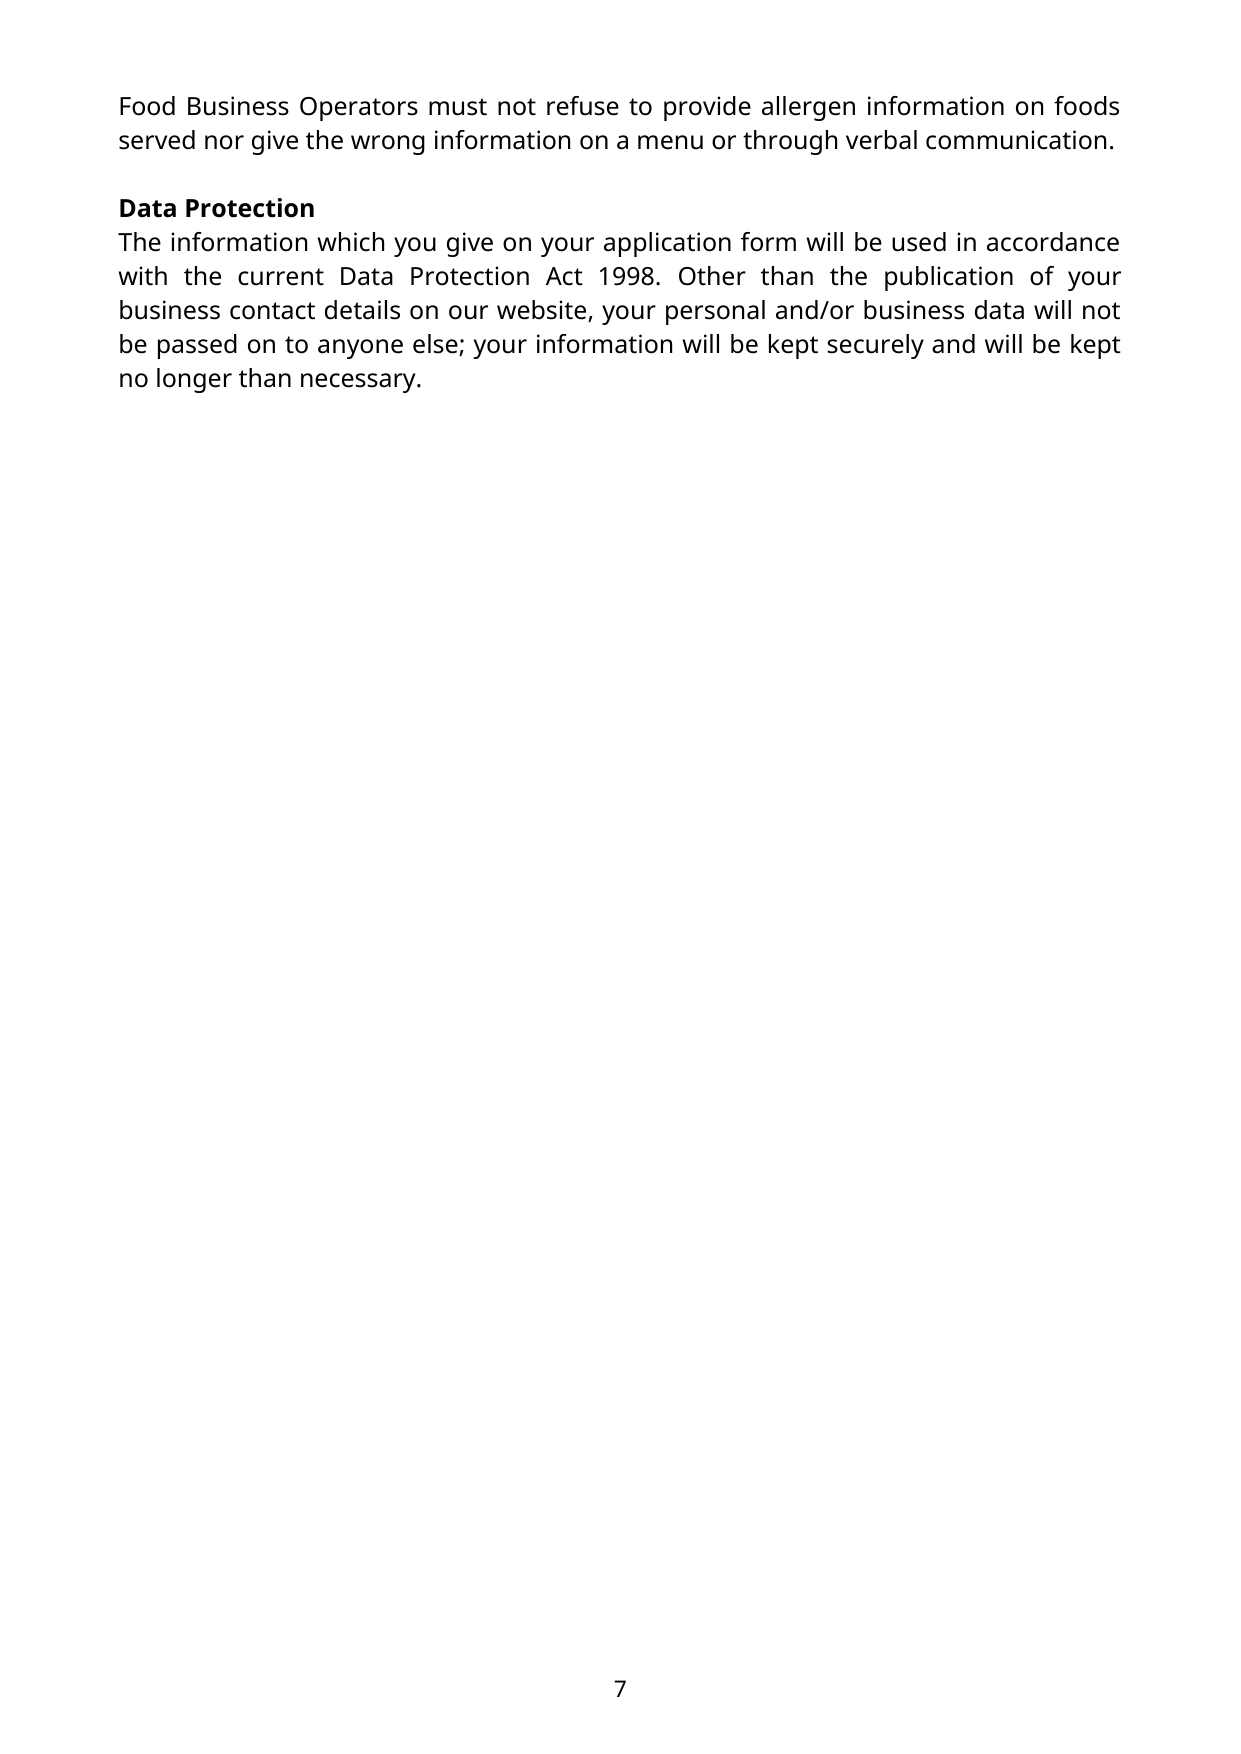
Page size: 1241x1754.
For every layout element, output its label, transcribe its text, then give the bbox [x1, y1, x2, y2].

text The information which you give on your application form will be used in accordance with the current Data Protection Act 1998. Other than the publication of your business contact details on our website, your personal and/or business data will not be passed on to anyone else; your information will be kept securely and will be kept no longer than necessary. [118, 225, 1122, 395]
text Food Business Operators must not refuse to provide allergen information on foods served nor give the wrong information on a menu or through verbal communication. [118, 89, 1122, 157]
text Data Protection [118, 191, 1122, 225]
